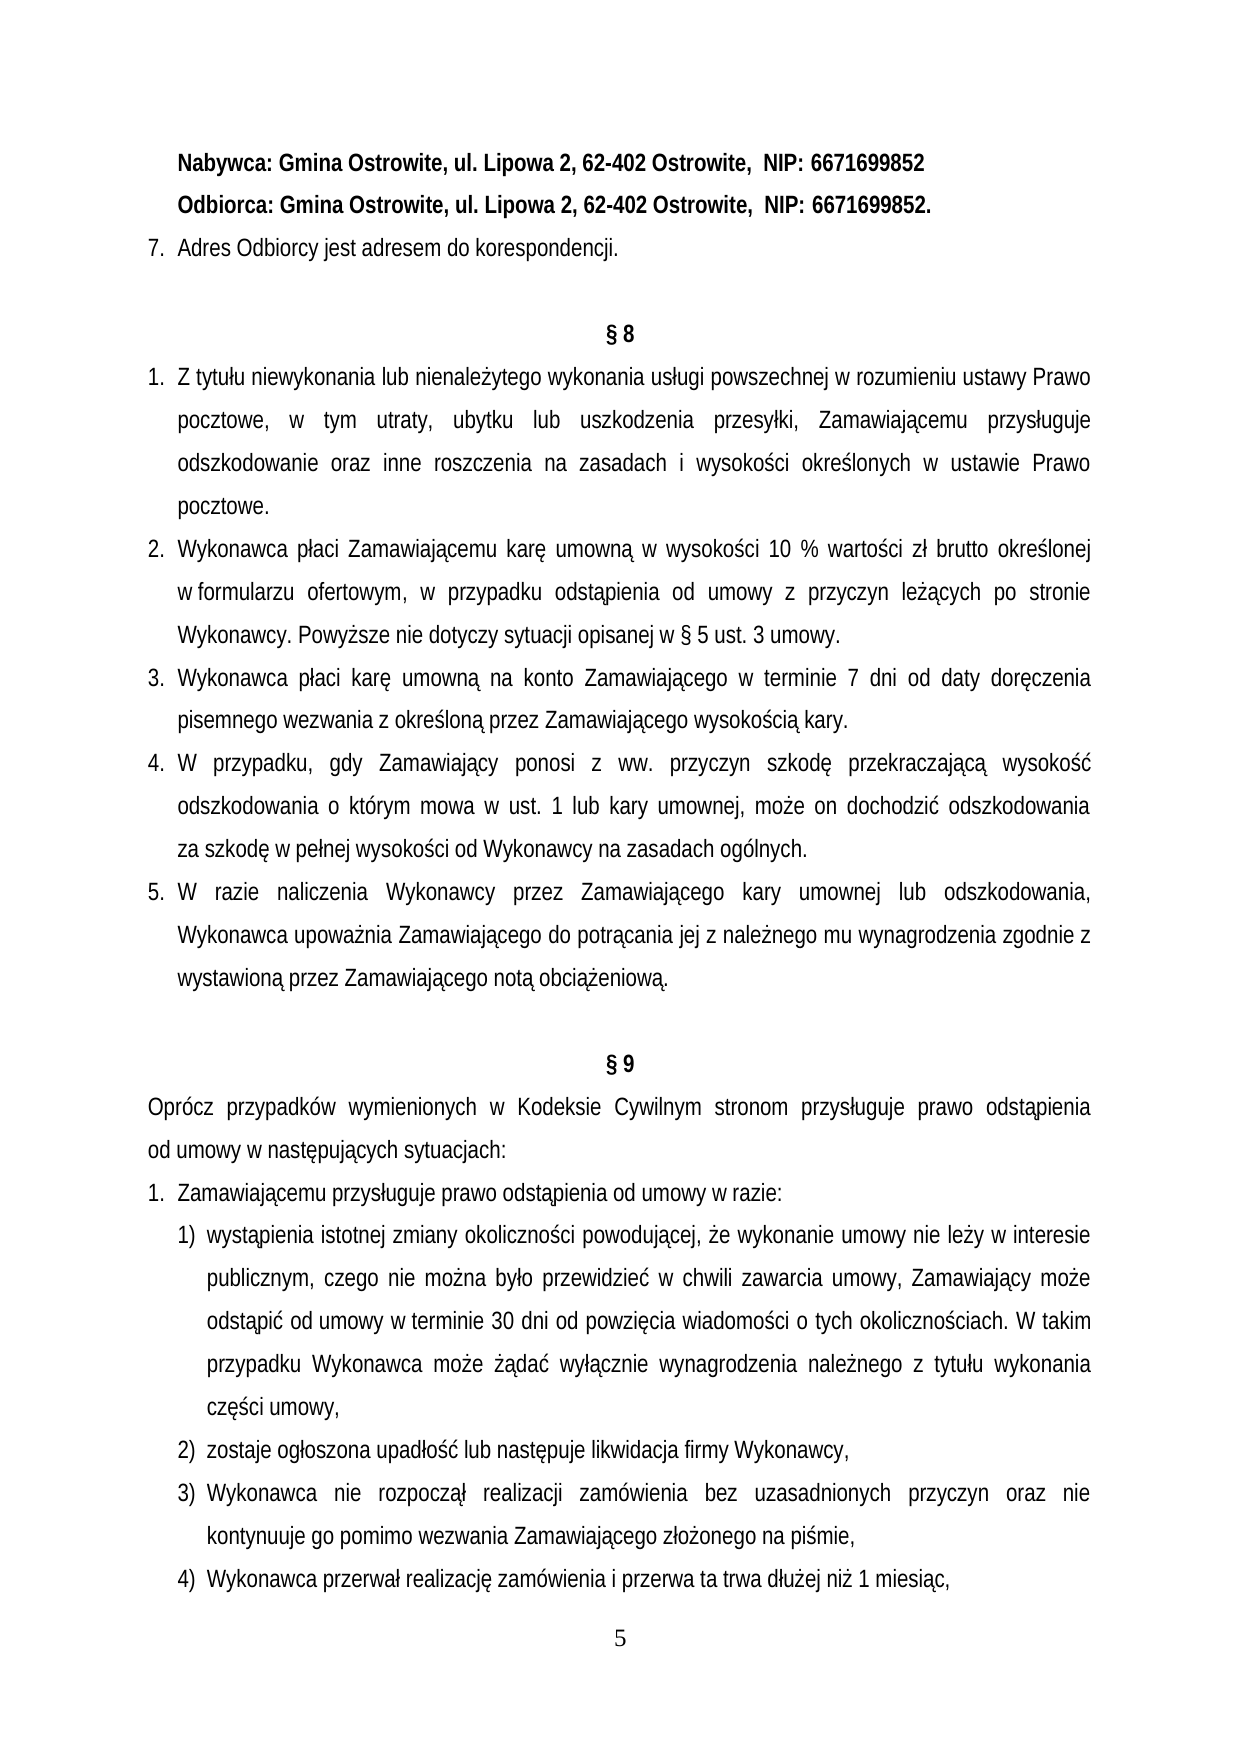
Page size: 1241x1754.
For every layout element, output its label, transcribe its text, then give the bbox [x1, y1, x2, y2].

text Nabywca: Gmina Ostrowite, ul. Lipowa 2, 62-402 Ostrowite, NIP: 6671699852 [177, 148, 1093, 176]
list Wykonawca płaci karę umowną na konto Zamawiającego w terminie 7 dni od daty doręczenia pisemnego wezwania z określoną przez Zamawiającego wysokością kary. [148, 663, 1093, 734]
text § 8 [148, 319, 1093, 348]
list W razie naliczenia Wykonawcy przez Zamawiającego kary umownej lub odszkodowania, Wykonawca upoważnia Zamawiającego do potrącania jej z należnego mu wynagrodzenia zgodnie z wystawioną przez Zamawiającego notą obciążeniową. [148, 877, 1093, 992]
list Wykonawca nie rozpoczął realizacji zamówienia bez uzasadnionych przyczyn oraz nie kontynuuje go pomimo wezwania Zamawiającego złożonego na piśmie, [177, 1478, 1093, 1549]
list Zamawiającemu przysługuje prawo odstąpienia od umowy w razie: [148, 1178, 1093, 1206]
list W przypadku, gdy Zamawiający ponosi z ww. przyczyn szkodę przekraczającą wysokość odszkodowania o którym mowa w ust. 1 lub kary umownej, może on dochodzić odszkodowania za szkodę w pełnej wysokości od Wykonawcy na zasadach ogólnych. [148, 748, 1093, 863]
list zostaje ogłoszona upadłość lub następuje likwidacja firmy Wykonawcy, [177, 1435, 1093, 1464]
text § 9 [148, 1049, 1093, 1077]
list Z tytułu niewykonania lub nienależytego wykonania usługi powszechnej w rozumieniu ustawy Prawo pocztowe, w tym utraty, ubytku lub uszkodzenia przesyłki, Zamawiającemu przysługuje odszkodowanie oraz inne roszczenia na zasadach i wysokości określonych w ustawie Prawo pocztowe. [148, 362, 1093, 519]
list Adres Odbiorcy jest adresem do korespondencji. [148, 233, 1093, 262]
list Wykonawca przerwał realizację zamówienia i przerwa ta trwa dłużej niż 1 miesiąc, [177, 1564, 1093, 1592]
list Wykonawca płaci Zamawiającemu karę umowną w wysokości 10 % wartości zł brutto określonej w formularzu ofertowym, w przypadku odstąpienia od umowy z przyczyn leżących po stronie Wykonawcy. Powyższe nie dotyczy sytuacji opisanej w § 5 ust. 3 umowy. [148, 534, 1093, 648]
list wystąpienia istotnej zmiany okoliczności powodującej, że wykonanie umowy nie leży w interesie publicznym, czego nie można było przewidzieć w chwili zawarcia umowy, Zamawiający może odstąpić od umowy w terminie 30 dni od powzięcia wiadomości o tych okolicznościach. W takim przypadku Wykonawca może żądać wyłącznie wynagrodzenia należnego z tytułu wykonania części umowy, [177, 1221, 1093, 1421]
text Odbiorca: Gmina Ostrowite, ul. Lipowa 2, 62-402 Ostrowite, NIP: 6671699852. [177, 191, 1093, 219]
text Oprócz przypadków wymienionych w Kodeksie Cywilnym stronom przysługuje prawo odstąpienia od umowy w następujących sytuacjach: [148, 1092, 1093, 1163]
